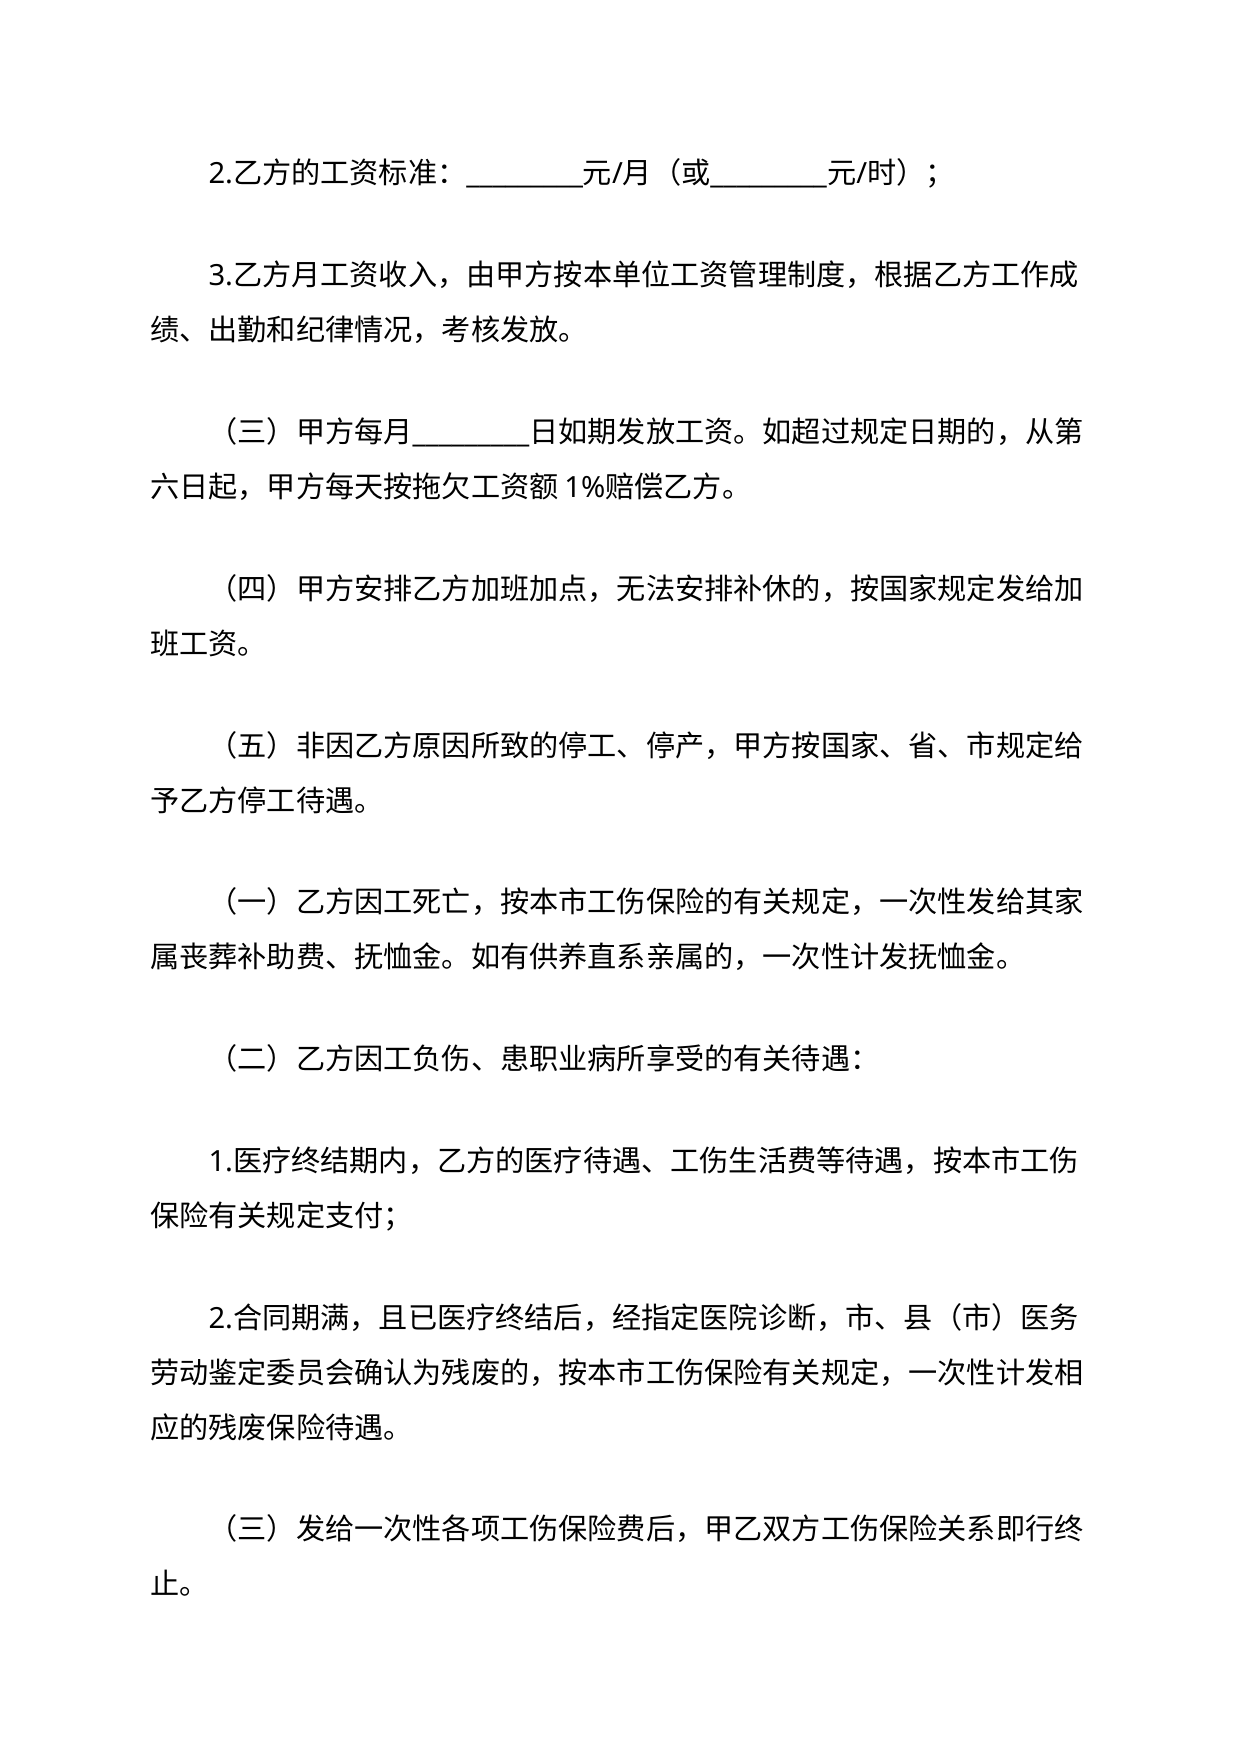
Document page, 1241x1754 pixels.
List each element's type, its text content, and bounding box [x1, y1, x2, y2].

text 1.医疗终结期内，乙方的医疗待遇、工伤生活费等待遇，按本市工伤保险有关规定支付； [150, 1137, 1090, 1235]
text 3.乙方月工资收入，由甲方按本单位工资管理制度，根据乙方工作成绩、出勤和纪律情况，考核发放。 [150, 252, 1090, 349]
text （三）甲方每月_________日如期发放工资。如超过规定日期的，从第六日起，甲方每天按拖欠工资额1%赔偿乙方。 [150, 409, 1090, 506]
text 2.合同期满，且已医疗终结后，经指定医院诊断，市、县（市）医务劳动鉴定委员会确认为残废的，按本市工伤保险有关规定，一次性计发相应的残废保险待遇。 [150, 1294, 1090, 1446]
text 2.乙方的工资标准：_________元/月（或_________元/时）； [150, 150, 1090, 192]
text （四）甲方安排乙方加班加点，无法安排补休的，按国家规定发给加班工资。 [150, 566, 1090, 663]
text （三）发给一次性各项工伤保险费后，甲乙双方工伤保险关系即行终止。 [150, 1506, 1090, 1603]
text （五）非因乙方原因所致的停工、停产，甲方按国家、省、市规定给予乙方停工待遇。 [150, 722, 1090, 819]
text （一）乙方因工死亡，按本市工伤保险的有关规定，一次性发给其家属丧葬补助费、抚恤金。如有供养直系亲属的，一次性计发抚恤金。 [150, 879, 1090, 976]
text （二）乙方因工负伤、患职业病所享受的有关待遇： [150, 1036, 1090, 1078]
